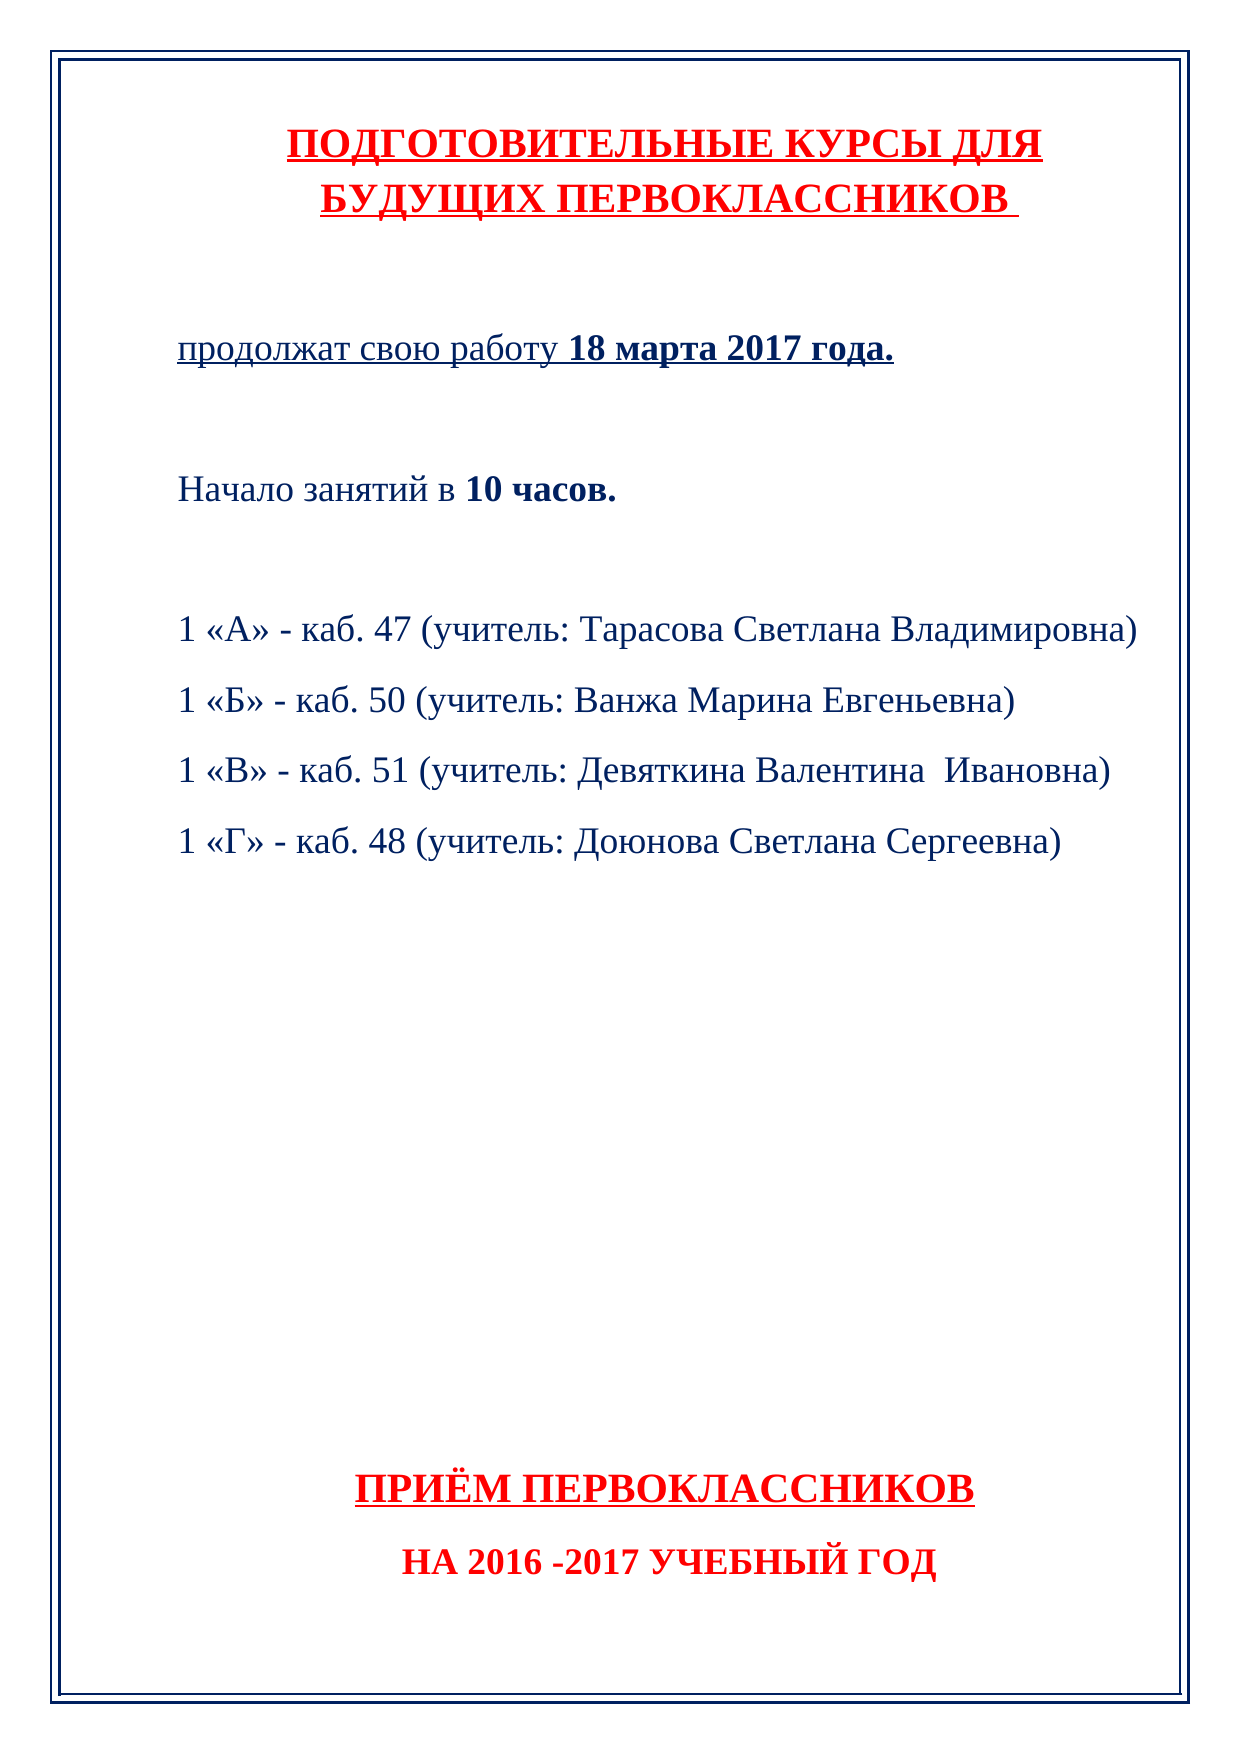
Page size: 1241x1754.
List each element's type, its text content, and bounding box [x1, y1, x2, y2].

text 1 «Г» - каб. 48 (учитель: Доюнова Светлана Сергеевна) [177, 818, 1152, 893]
text продолжат свою работу 18 марта 2017 года. [177, 325, 1152, 368]
text НА 2016 -2017 УЧЕБНЫЙ ГОД [177, 1540, 1152, 1583]
text 1 «Б» - каб. 50 (учитель: Ванжа Марина Евгеньевна) [177, 677, 1152, 720]
text ПОДГОТОВИТЕЛЬНЫЕ КУРСЫ ДЛЯ БУДУЩИХ ПЕРВОКЛАССНИКОВ [177, 118, 1152, 221]
text Начало занятий в 10 часов. [177, 466, 1152, 509]
text ПРИЁМ ПЕРВОКЛАССНИКОВ [177, 1464, 1152, 1512]
text 1 «А» - каб. 47 (учитель: Тарасова Светлана Владимировна) [177, 607, 1152, 650]
text 1 «В» - каб. 51 (учитель: Девяткина Валентина Ивановна) [177, 748, 1152, 791]
